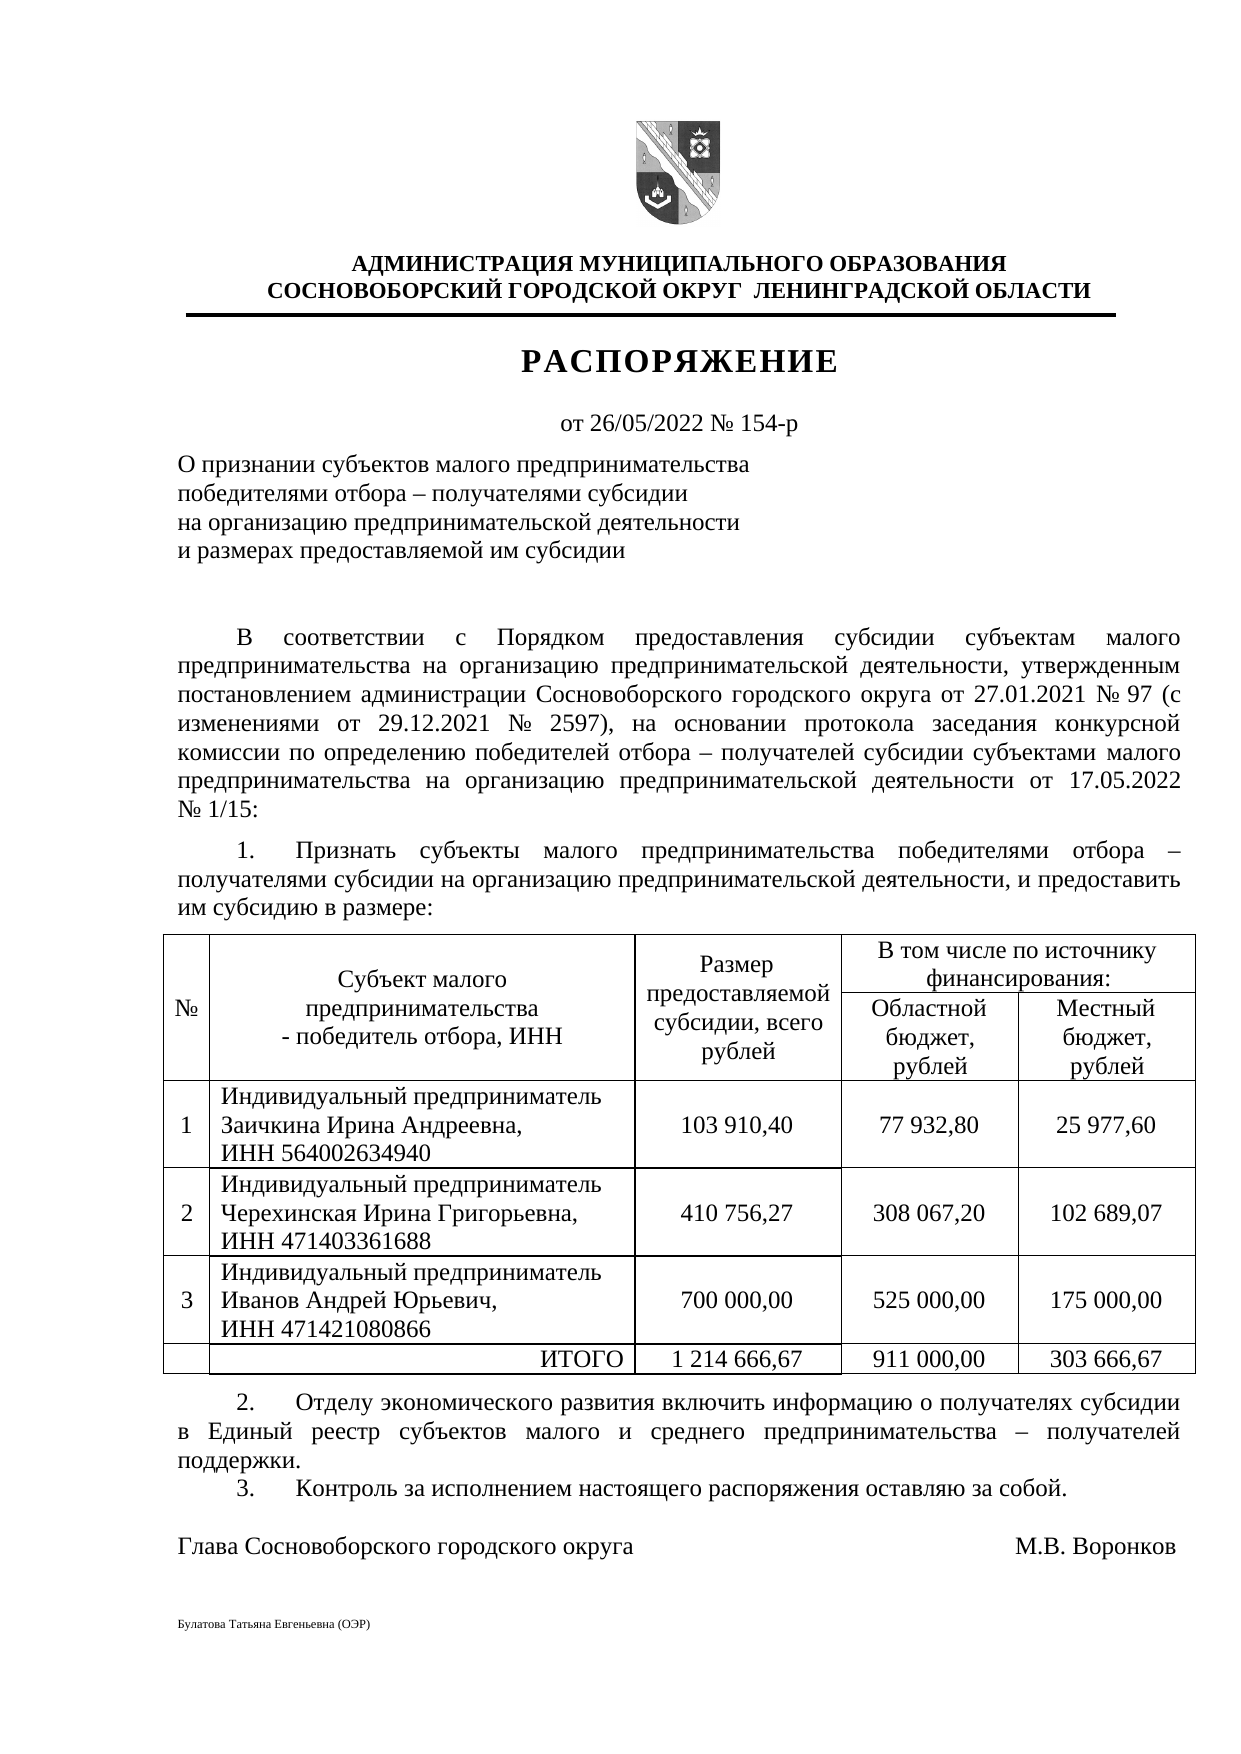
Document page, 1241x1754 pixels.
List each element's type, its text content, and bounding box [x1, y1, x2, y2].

table_cell Индивидуальный предприниматель Иванов Андрей Юрьевич, ИНН 471421080866 [210, 1257, 634, 1343]
table_cell Областной бюджет, рублей [842, 993, 1018, 1079]
text В соответствии с Порядком предоставления субсидии субъектам малого предпринимательства на организацию предпринимательской деятельности, утвержденным постановлением администрации Сосновоборского городского округа от 27.01.2021 № 97 (с изменениями от 29.12.2021 № 2597), на основании протокола заседания конкурсной комиссии по определению победителей отбора – получателей субсидии субъектами малого предпринимательства на организацию предпринимательской деятельности от 17.05.2022 № 1/15: [177, 622, 1181, 823]
table_cell Индивидуальный предприниматель Черехинская Ирина Григорьевна, ИНН 471403361688 [210, 1169, 634, 1255]
table_cell ИТОГО [210, 1345, 634, 1373]
text и размерах предоставляемой им субсидии [177, 535, 1181, 564]
table_cell 2 [164, 1168, 209, 1255]
text на организацию предпринимательской деятельности [177, 507, 1181, 535]
table_cell 1 [164, 1081, 209, 1167]
text Булатова Татьяна Евгеньевна (ОЭР) [177, 1617, 1181, 1632]
table_cell 77 932,80 [842, 1081, 1018, 1167]
table_cell 3 [164, 1256, 209, 1343]
picture [636, 119, 722, 227]
table_header В том числе по источнику финансирования: [842, 935, 1195, 992]
text от 26/05/2022 № 154-р [177, 408, 1181, 437]
table_cell 911 000,00 [842, 1344, 1018, 1373]
table_cell 303 666,67 [1019, 1344, 1195, 1373]
table_cell 102 689,07 [1019, 1168, 1195, 1255]
table_cell 700 000,00 [636, 1257, 841, 1343]
table_cell [164, 1344, 209, 1373]
table_header Размер предоставляемой субсидии, всего рублей [636, 935, 841, 1079]
table_cell Местный бюджет, рублей [1019, 993, 1195, 1079]
table_cell 103 910,40 [636, 1081, 841, 1167]
list Признать субъекты малого предпринимательства победителями отбора – получателями субсидии на организацию предпринимательской деятельности, и предоставить им субсидию в размере: [177, 835, 1181, 921]
text победителями отбора – получателями субсидии [177, 478, 1181, 507]
text Глава Сосновоборского городского округа М.В. Воронков [177, 1531, 1181, 1560]
table_cell 525 000,00 [842, 1256, 1018, 1343]
list Контроль за исполнением настоящего распоряжения оставляю за собой. [177, 1473, 1181, 1502]
table_cell 175 000,00 [1019, 1256, 1195, 1343]
table_header № [164, 935, 209, 1079]
table_cell Индивидуальный предприниматель Заичкина Ирина Андреевна, ИНН 564002634940 [210, 1081, 634, 1167]
text РАСПОРЯЖЕНИЕ [177, 341, 1181, 380]
table_cell 25 977,60 [1019, 1081, 1195, 1167]
table_cell 308 067,20 [842, 1168, 1018, 1255]
text О признании субъектов малого предпринимательства [177, 449, 1181, 478]
table_cell 1 214 666,67 [636, 1345, 841, 1373]
table_header Субъект малого предпринимательства - победитель отбора, ИНН [210, 935, 634, 1079]
text администрация МУНИЦИПАЛЬНОГО ОБРАЗОВАНИЯ СОСНОВОБОРСКИЙ ГОРОДСКОЙ ОКРУГ ЛЕНИНГРАДСКОЙ ОБЛАСТИ [177, 250, 1181, 303]
list Отделу экономического развития включить информацию о получателях субсидии в Единый реестр субъектов малого и среднего предпринимательства – получателей поддержки. [177, 1387, 1181, 1473]
table_cell 410 756,27 [636, 1169, 841, 1255]
